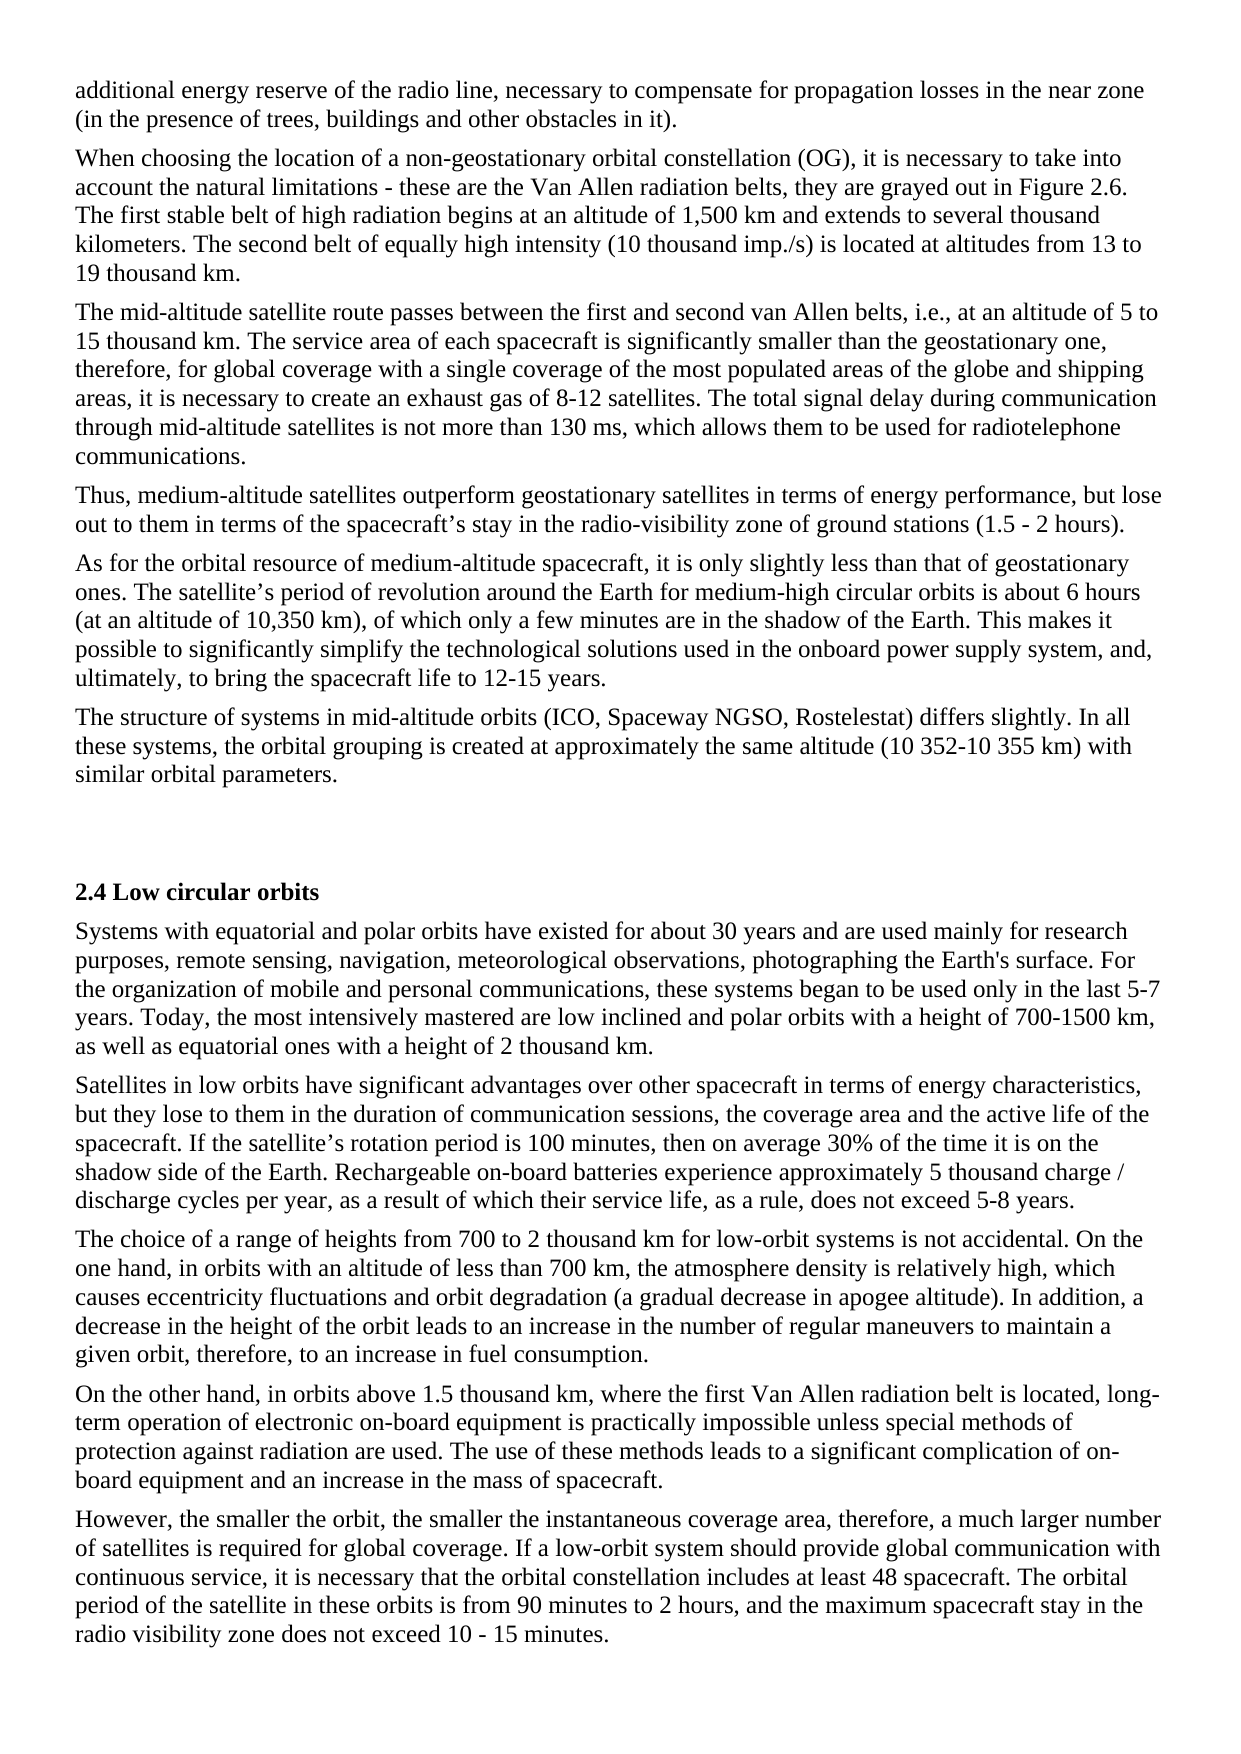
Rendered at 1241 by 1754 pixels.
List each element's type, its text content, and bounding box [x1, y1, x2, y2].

text The structure of systems in mid-altitude orbits (ICO, Spaceway NGSO, Rostelestat) differs slightly. In all these systems, the orbital grouping is created at approximately the same altitude (10 352-10 355 km) with similar orbital parameters. [75, 702, 1165, 788]
text The mid-altitude satellite route passes between the first and second van Allen belts, i.e., at an altitude of 5 to 15 thousand km. The service area of ​​each spacecraft is significantly smaller than the geostationary one, therefore, for global coverage with a single coverage of the most populated areas of the globe and shipping areas, it is necessary to create an exhaust gas of 8-12 satellites. The total signal delay during communication through mid-altitude satellites is not more than 130 ms, which allows them to be used for radiotelephone communications. [75, 297, 1165, 469]
text On the other hand, in orbits above 1.5 thousand km, where the first Van Allen radiation belt is located, long-term operation of electronic on-board equipment is practically impossible unless special methods of protection against radiation are used. The use of these methods leads to a significant complication of on-board equipment and an increase in the mass of spacecraft. [75, 1379, 1165, 1494]
text Thus, medium-altitude satellites outperform geostationary satellites in terms of energy performance, but lose out to them in terms of the spacecraft’s stay in the radio-visibility zone of ground stations (1.5 - 2 hours). [75, 480, 1165, 537]
text Systems with equatorial and polar orbits have existed for about 30 years and are used mainly for research purposes, remote sensing, navigation, meteorological observations, photographing the Earth's surface. For the organization of mobile and personal communications, these systems began to be used only in the last 5-7 years. Today, the most intensively mastered are low inclined and polar orbits with a height of 700-1500 km, as well as equatorial ones with a height of 2 thousand km. [75, 916, 1165, 1060]
text When choosing the location of a non-geostationary orbital constellation (OG), it is necessary to take into account the natural limitations - these are the Van Allen radiation belts, they are grayed out in Figure 2.6. The first stable belt of high radiation begins at an altitude of 1,500 km and extends to several thousand kilometers. The second belt of equally high intensity (10 thousand imp./s) is located at altitudes from 13 to 19 thousand km. [75, 143, 1165, 287]
text However, the smaller the orbit, the smaller the instantaneous coverage area, therefore, a much larger number of satellites is required for global coverage. If a low-orbit system should provide global communication with continuous service, it is necessary that the orbital constellation includes at least 48 spacecraft. The orbital period of the satellite in these orbits is from 90 minutes to 2 hours, and the maximum spacecraft stay in the radio visibility zone does not exceed 10 - 15 minutes. [75, 1504, 1165, 1648]
text 2.4 Low circular orbits [75, 877, 1165, 906]
text Satellites in low orbits have significant advantages over other spacecraft in terms of energy characteristics, but they lose to them in the duration of communication sessions, the coverage area and the active life of the spacecraft. If the satellite’s rotation period is 100 minutes, then on average 30% of the time it is on the shadow side of the Earth. Rechargeable on-board batteries experience approximately 5 thousand charge / discharge cycles per year, as a result of which their service life, as a rule, does not exceed 5-8 years. [75, 1070, 1165, 1214]
text As for the orbital resource of medium-altitude spacecraft, it is only slightly less than that of geostationary ones. The satellite’s period of revolution around the Earth for medium-high circular orbits is about 6 hours (at an altitude of 10,350 km), of which only a few minutes are in the shadow of the Earth. This makes it possible to significantly simplify the technological solutions used in the onboard power supply system, and, ultimately, to bring the spacecraft life to 12-15 years. [75, 548, 1165, 692]
text The choice of a range of heights from 700 to 2 thousand km for low-orbit systems is not accidental. On the one hand, in orbits with an altitude of less than 700 km, the atmosphere density is relatively high, which causes eccentricity fluctuations and orbit degradation (a gradual decrease in apogee altitude). In addition, a decrease in the height of the orbit leads to an increase in the number of regular maneuvers to maintain a given orbit, therefore, to an increase in fuel consumption. [75, 1224, 1165, 1368]
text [75, 75, 1165, 132]
